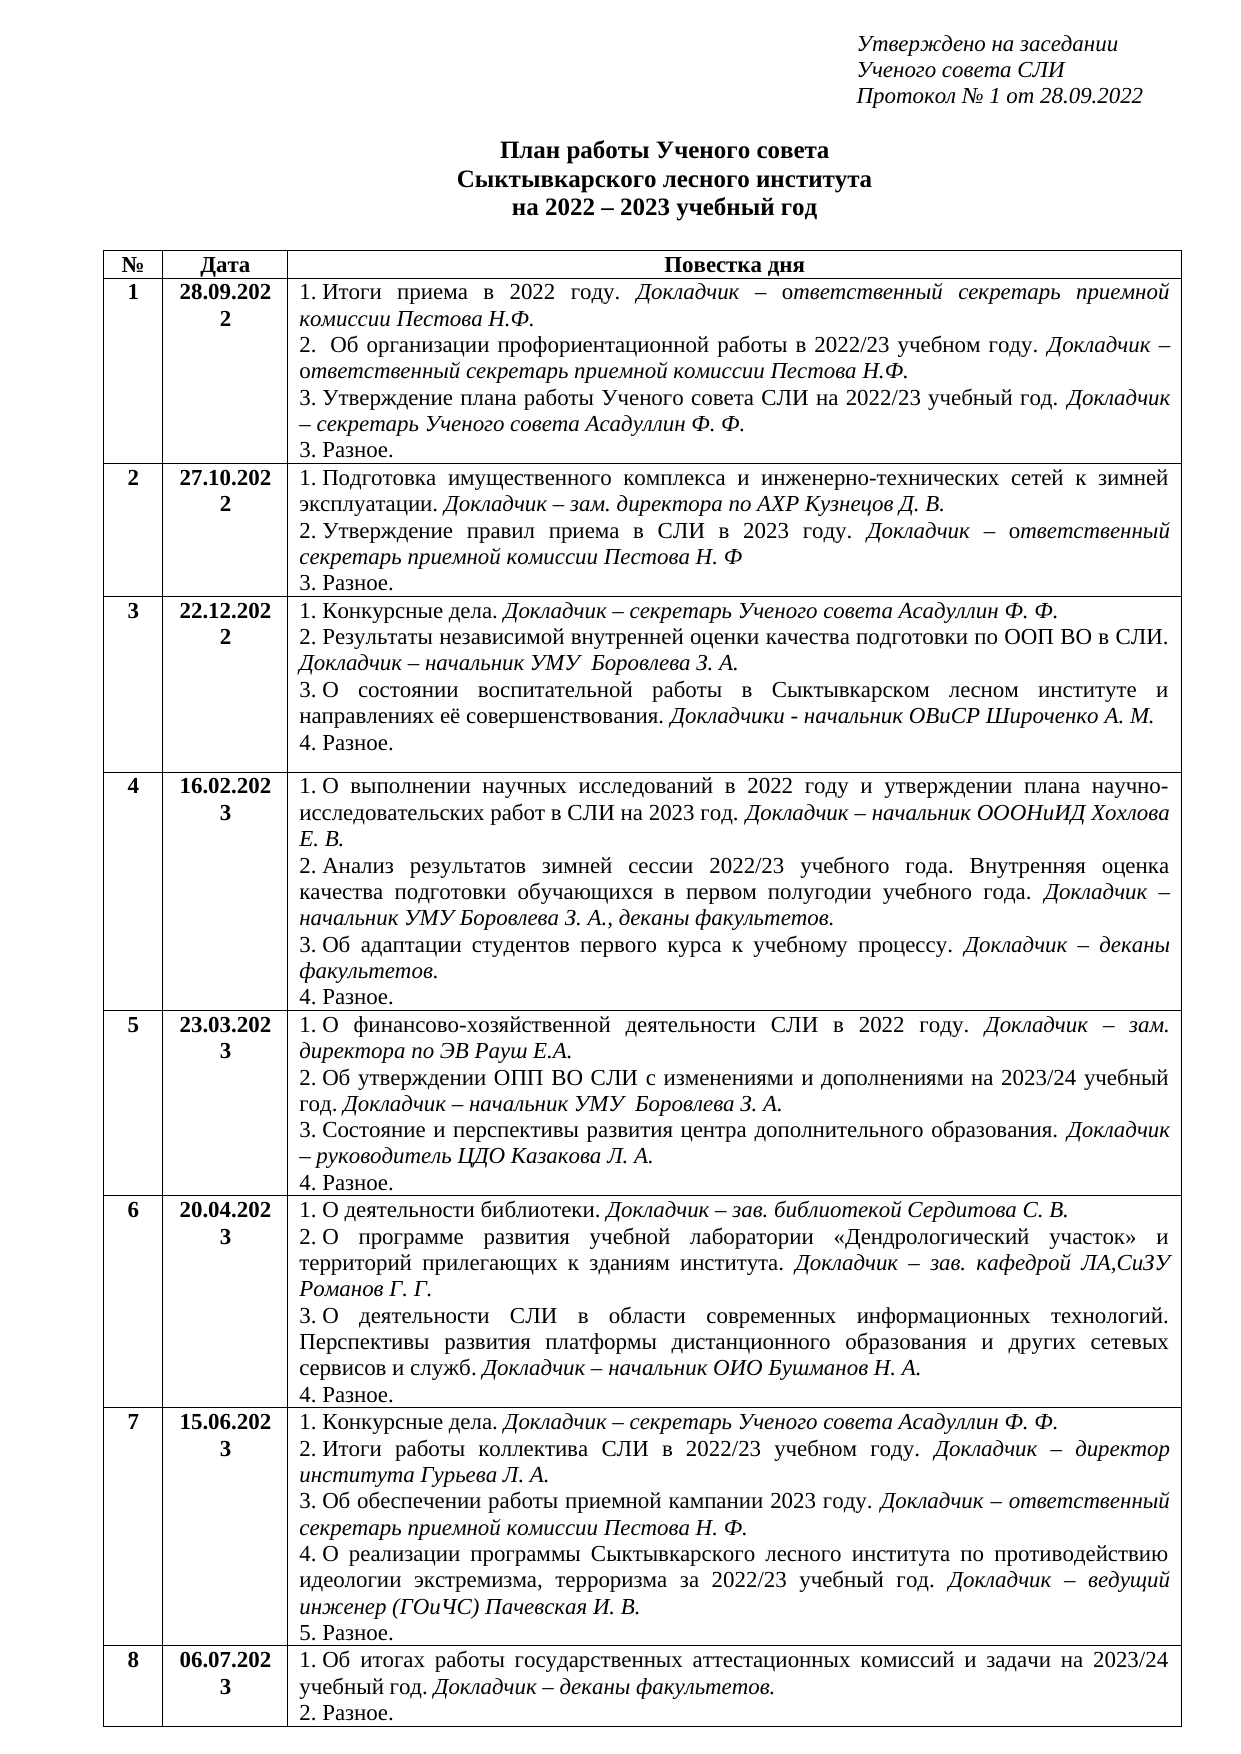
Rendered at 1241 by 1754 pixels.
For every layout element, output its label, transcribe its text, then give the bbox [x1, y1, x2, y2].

table_header № [104, 251, 162, 277]
text Протокол № 1 от 28.09.2022 [177, 82, 1152, 109]
table_header Дата [163, 251, 287, 277]
table_cell 20.04.2023 [163, 1196, 287, 1407]
text Сыктывкарского лесного института [177, 164, 1152, 192]
table_cell 8 [104, 1646, 162, 1726]
text Ученого совета СЛИ [177, 56, 1152, 82]
table_cell 1. О финансово-хозяйственной деятельности СЛИ в 2022 году. Докладчик – зам. директора по ЭВ Рауш Е.А. 2. Об утверждении ОПП ВО СЛИ с изменениями и дополнениями на 2023/24 учебный год. Докладчик – начальник УМУ Боровлева З. А. 3. Состояние и перспективы развития центра дополнительного образования. Докладчик – руководитель ЦДО Казакова Л. А. 4. Разное. [288, 1011, 1181, 1195]
table_cell 1. О выполнении научных исследований в 2022 году и утверждении плана научно-исследовательских работ в СЛИ на 2023 год. Докладчик – начальник ОООНиИД Хохлова Е. В. 2. Анализ результатов зимней сессии 2022/23 учебного года. Внутренняя оценка качества подготовки обучающихся в первом полугодии учебного года. Докладчик – начальник УМУ Боровлева З. А., деканы факультетов. 3. Об адаптации студентов первого курса к учебному процессу. Докладчик – деканы факультетов. 4. Разное. [288, 773, 1181, 1010]
table_cell 1. Об итогах работы государственных аттестационных комиссий и задачи на 2023/24 учебный год. Докладчик – деканы факультетов. 2. Разное. [288, 1646, 1181, 1726]
table_cell 22.12.2022 [163, 597, 287, 772]
table_cell 1. Конкурсные дела. Докладчик – секретарь Ученого совета Асадуллин Ф. Ф. 2. Итоги работы коллектива СЛИ в 2022/23 учебном году. Докладчик – директор института Гурьева Л. А. 3. Об обеспечении работы приемной кампании 2023 году. Докладчик – ответственный секретарь приемной комиссии Пестова Н. Ф. 4. О реализации программы Сыктывкарского лесного института по противодействию идеологии экстремизма, терроризма за 2022/23 учебный год. Докладчик – ведущий инженер (ГОиЧС) Пачевская И. В. 5. Разное. [288, 1408, 1181, 1645]
table_cell 7 [104, 1408, 162, 1645]
table_cell 15.06.2023 [163, 1408, 287, 1645]
text на 2022 – 2023 учебный год [177, 192, 1152, 221]
text Утверждено на заседании [177, 29, 1152, 56]
table_cell 3 [104, 597, 162, 772]
table_cell 27.10.2022 [163, 464, 287, 596]
table_cell 2 [104, 464, 162, 596]
table_cell 16.02.2023 [163, 773, 287, 1010]
table_header Повестка дня [288, 251, 1181, 277]
table_cell 4 [104, 773, 162, 1010]
text План работы Ученого совета [177, 135, 1152, 164]
table_cell 06.07.2023 [163, 1646, 287, 1726]
table_cell 1. О деятельности библиотеки. Докладчик – зав. библиотекой Сердитова С. В. 2. О программе развития учебной лаборатории «Дендрологический участок» и территорий прилегающих к зданиям института. Докладчик – зав. кафедрой ЛА,СиЗУ Романов Г. Г. 3. О деятельности СЛИ в области современных информационных технологий. Перспективы развития платформы дистанционного образования и других сетевых сервисов и служб. Докладчик – начальник ОИО Бушманов Н. А. 4. Разное. [288, 1196, 1181, 1407]
table_cell 1. Итоги приема в 2022 году. Докладчик – ответственный секретарь приемной комиссии Пестова Н.Ф. 2. Об организации профориентационной работы в 2022/23 учебном году. Докладчик – ответственный секретарь приемной комиссии Пестова Н.Ф. 3. Утверждение плана работы Ученого совета СЛИ на 2022/23 учебный год. Докладчик – секретарь Ученого совета Асадуллин Ф. Ф. 3. Разное. [288, 279, 1181, 463]
table_cell 1. Конкурсные дела. Докладчик – секретарь Ученого совета Асадуллин Ф. Ф. 2. Результаты независимой внутренней оценки качества подготовки по ООП ВО в СЛИ. Докладчик – начальник УМУ Боровлева З. А. 3. О состоянии воспитательной работы в Сыктывкарском лесном институте и направлениях её совершенствования. Докладчики - начальник ОВиСР Широченко А. М. 4. Разное. [288, 597, 1181, 772]
table_cell 28.09.2022 [163, 279, 287, 463]
table_cell 5 [104, 1011, 162, 1195]
table_cell 6 [104, 1196, 162, 1407]
table_cell 1. Подготовка имущественного комплекса и инженерно-технических сетей к зимней эксплуатации. Докладчик – зам. директора по АХР Кузнецов Д. В. 2. Утверждение правил приема в СЛИ в 2023 году. Докладчик – ответственный секретарь приемной комиссии Пестова Н. Ф 3. Разное. [288, 464, 1181, 596]
table_cell 1 [104, 279, 162, 463]
table_cell 23.03.2023 [163, 1011, 287, 1195]
